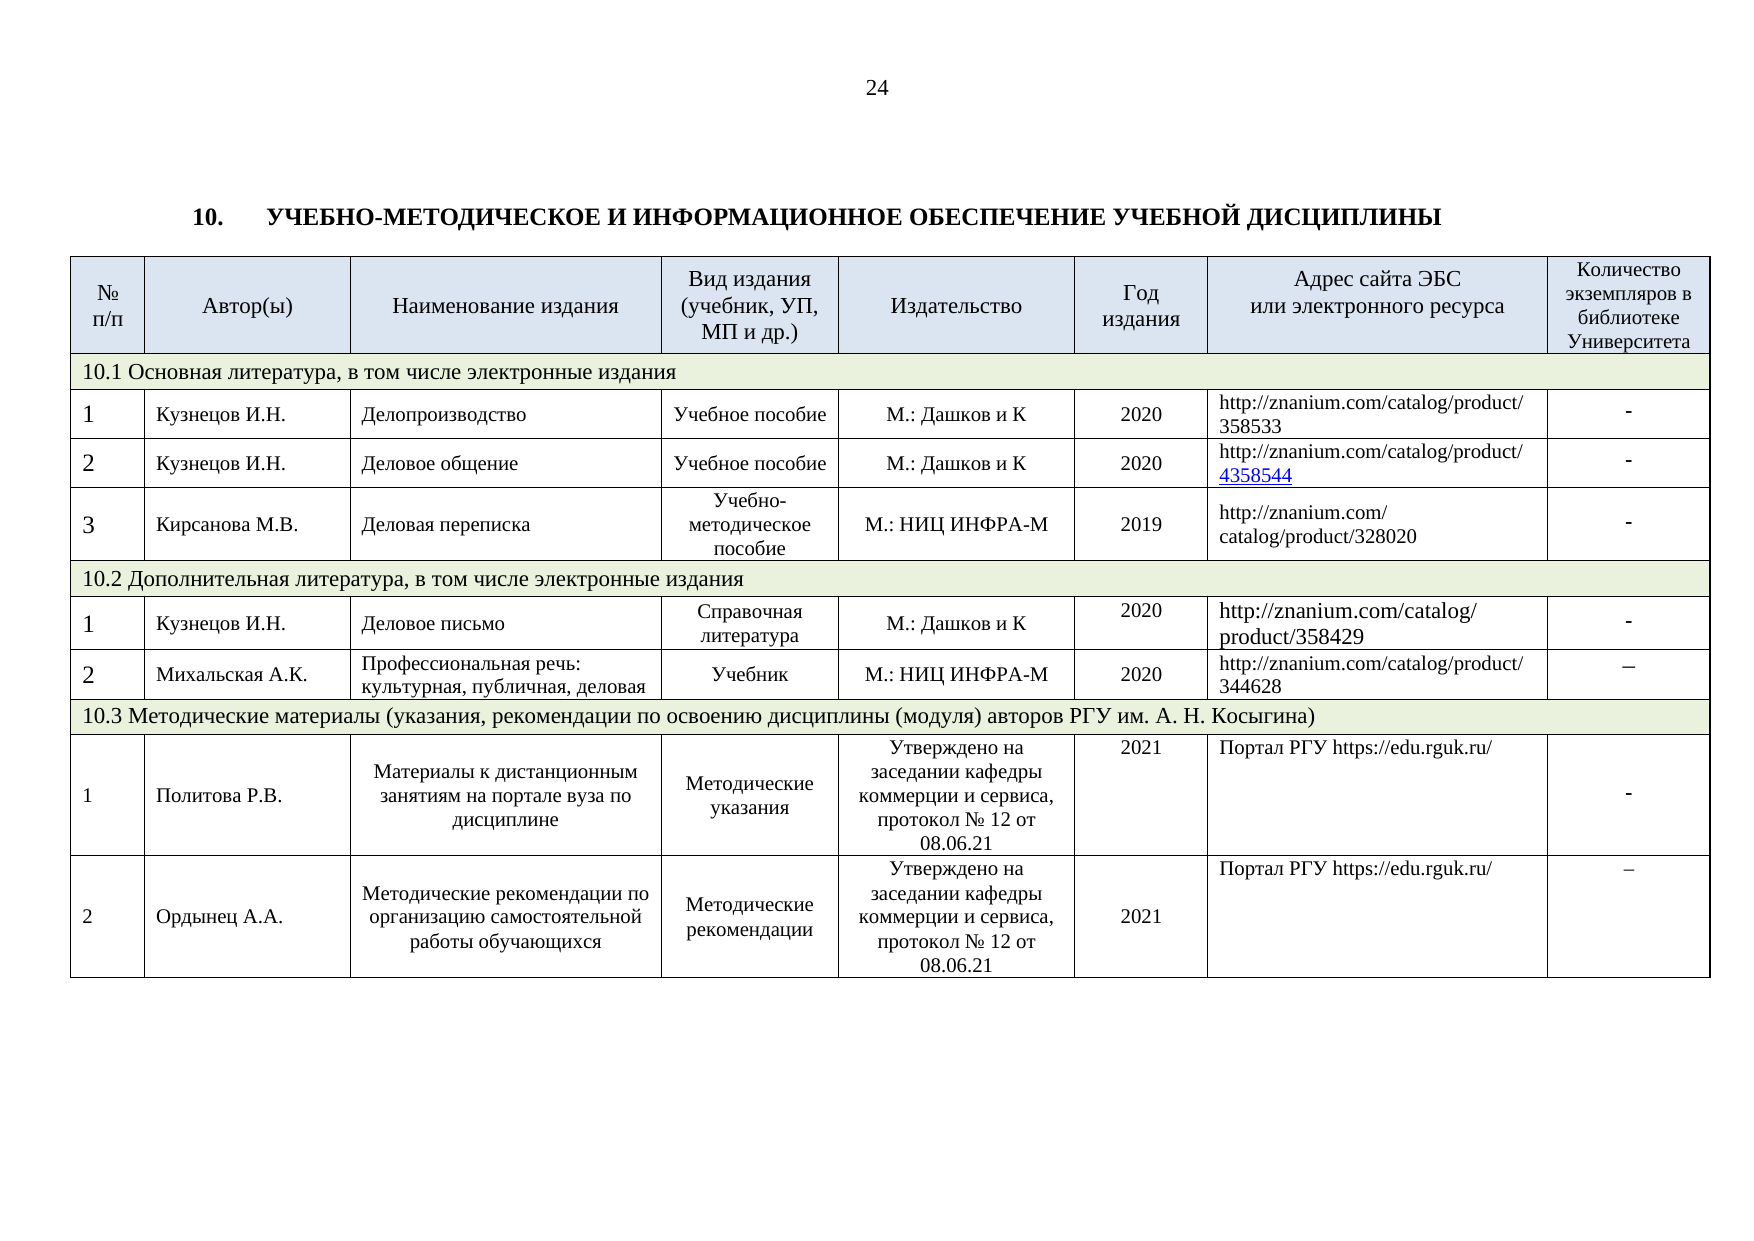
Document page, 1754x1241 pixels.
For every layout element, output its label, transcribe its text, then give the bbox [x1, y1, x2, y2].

table_cell – [1548, 650, 1709, 698]
table_cell Учебное пособие [662, 390, 838, 438]
table_header Адрес сайта ЭБС или электронного ресурса [1208, 257, 1547, 353]
table_cell 2020 [1075, 597, 1207, 649]
table_cell Политова Р.В. [145, 735, 350, 855]
table_cell М.: НИЦ ИНФРА-М [839, 488, 1074, 560]
table_cell 2020 [1075, 650, 1207, 698]
table_cell Профессиональная речь: культурная, публичная, деловая [351, 650, 661, 698]
table_cell 1 [71, 735, 144, 855]
table_cell 2020 [1075, 390, 1207, 438]
table_cell [1548, 390, 1709, 438]
table_cell http://znanium.com/catalog/product/358429 [1208, 597, 1547, 649]
table_cell Деловое письмо [351, 597, 661, 649]
table_cell Учебно-методическое пособие [662, 488, 838, 560]
table_cell Материалы к дистанционным занятиям на портале вуза по дисциплине [351, 735, 661, 855]
table_cell [1548, 488, 1709, 560]
table_cell [1548, 597, 1709, 649]
table_cell Деловая переписка [351, 488, 661, 560]
table_cell http://znanium.com/ catalog/product/328020 [1208, 488, 1547, 560]
table_cell Деловое общение [351, 439, 661, 487]
table_cell 2019 [1075, 488, 1207, 560]
table_header № п/п [71, 257, 144, 353]
table_cell Учебное пособие [662, 439, 838, 487]
table_cell [1548, 735, 1709, 855]
table_cell [1548, 439, 1709, 487]
table_cell Портал РГУ https://edu.rguk.ru/ [1208, 856, 1547, 977]
table_cell 2020 [1075, 439, 1207, 487]
table_cell 3 [71, 488, 144, 560]
table_cell Методические рекомендации по организацию самостоятельной работы обучающихся [351, 856, 661, 977]
table_header Год издания [1075, 257, 1207, 353]
table_cell 2 [71, 439, 144, 487]
table_cell http://znanium.com/catalog/product/358533 [1208, 390, 1547, 438]
table_cell Михальская А.К. [145, 650, 350, 698]
table_header Вид издания (учебник, УП, МП и др.) [662, 257, 838, 353]
table_header Наименование издания [351, 257, 661, 353]
table_header Количество экземпляров в библиотеке Университета [1548, 257, 1709, 353]
table_header Автор(ы) [145, 257, 350, 353]
table_cell М.: Дашков и К [839, 390, 1074, 438]
table_cell Кирсанова М.В. [145, 488, 350, 560]
table_cell Кузнецов И.Н. [145, 597, 350, 649]
table_cell Методические указания [662, 735, 838, 855]
table_cell М.: НИЦ ИНФРА-М [839, 650, 1074, 698]
table_cell 10.2 Дополнительная литература, в том числе электронные издания [71, 561, 1709, 596]
table_cell 2 [71, 856, 144, 977]
table_cell Методические рекомендации [662, 856, 838, 977]
table_cell http://znanium.com/catalog/product/344628 [1208, 650, 1547, 698]
table_cell – [1548, 856, 1709, 977]
subtitle УЧЕБНО-МЕТОДИЧЕСКОЕ И ИНФОРМАЦИОННОЕ ОБЕСПЕЧЕНИЕ УЧЕБНОЙ ДИСЦИПЛИНЫ [192, 202, 1636, 231]
table_cell М.: Дашков и К [839, 597, 1074, 649]
table_cell Справочная литература [662, 597, 838, 649]
table_cell http://znanium.com/catalog/product/4358544 [1208, 439, 1547, 487]
table_cell 1 [71, 597, 144, 649]
table_cell Утверждено на заседании кафедры коммерции и сервиса, протокол № 12 от 08.06.21 [839, 735, 1074, 855]
table_cell 1 [71, 390, 144, 438]
table_cell М.: Дашков и К [839, 439, 1074, 487]
table_cell Ордынец А.А. [145, 856, 350, 977]
table_cell Делопроизводство [351, 390, 661, 438]
table_cell Кузнецов И.Н. [145, 390, 350, 438]
table_header Издательство [839, 257, 1074, 353]
table_cell Учебник [662, 650, 838, 698]
table_cell 2021 [1075, 856, 1207, 977]
table_cell 10.3 Методические материалы (указания, рекомендации по освоению дисциплины (модуля) авторов РГУ им. А. Н. Косыгина) [71, 700, 1709, 734]
table_cell 10.1 Основная литература, в том числе электронные издания [71, 354, 1709, 389]
table_cell 2 [71, 650, 144, 698]
table_cell Утверждено на заседании кафедры коммерции и сервиса, протокол № 12 от 08.06.21 [839, 856, 1074, 977]
table_cell Кузнецов И.Н. [145, 439, 350, 487]
table_cell Портал РГУ https://edu.rguk.ru/ [1208, 735, 1547, 855]
table_cell 2021 [1075, 735, 1207, 855]
